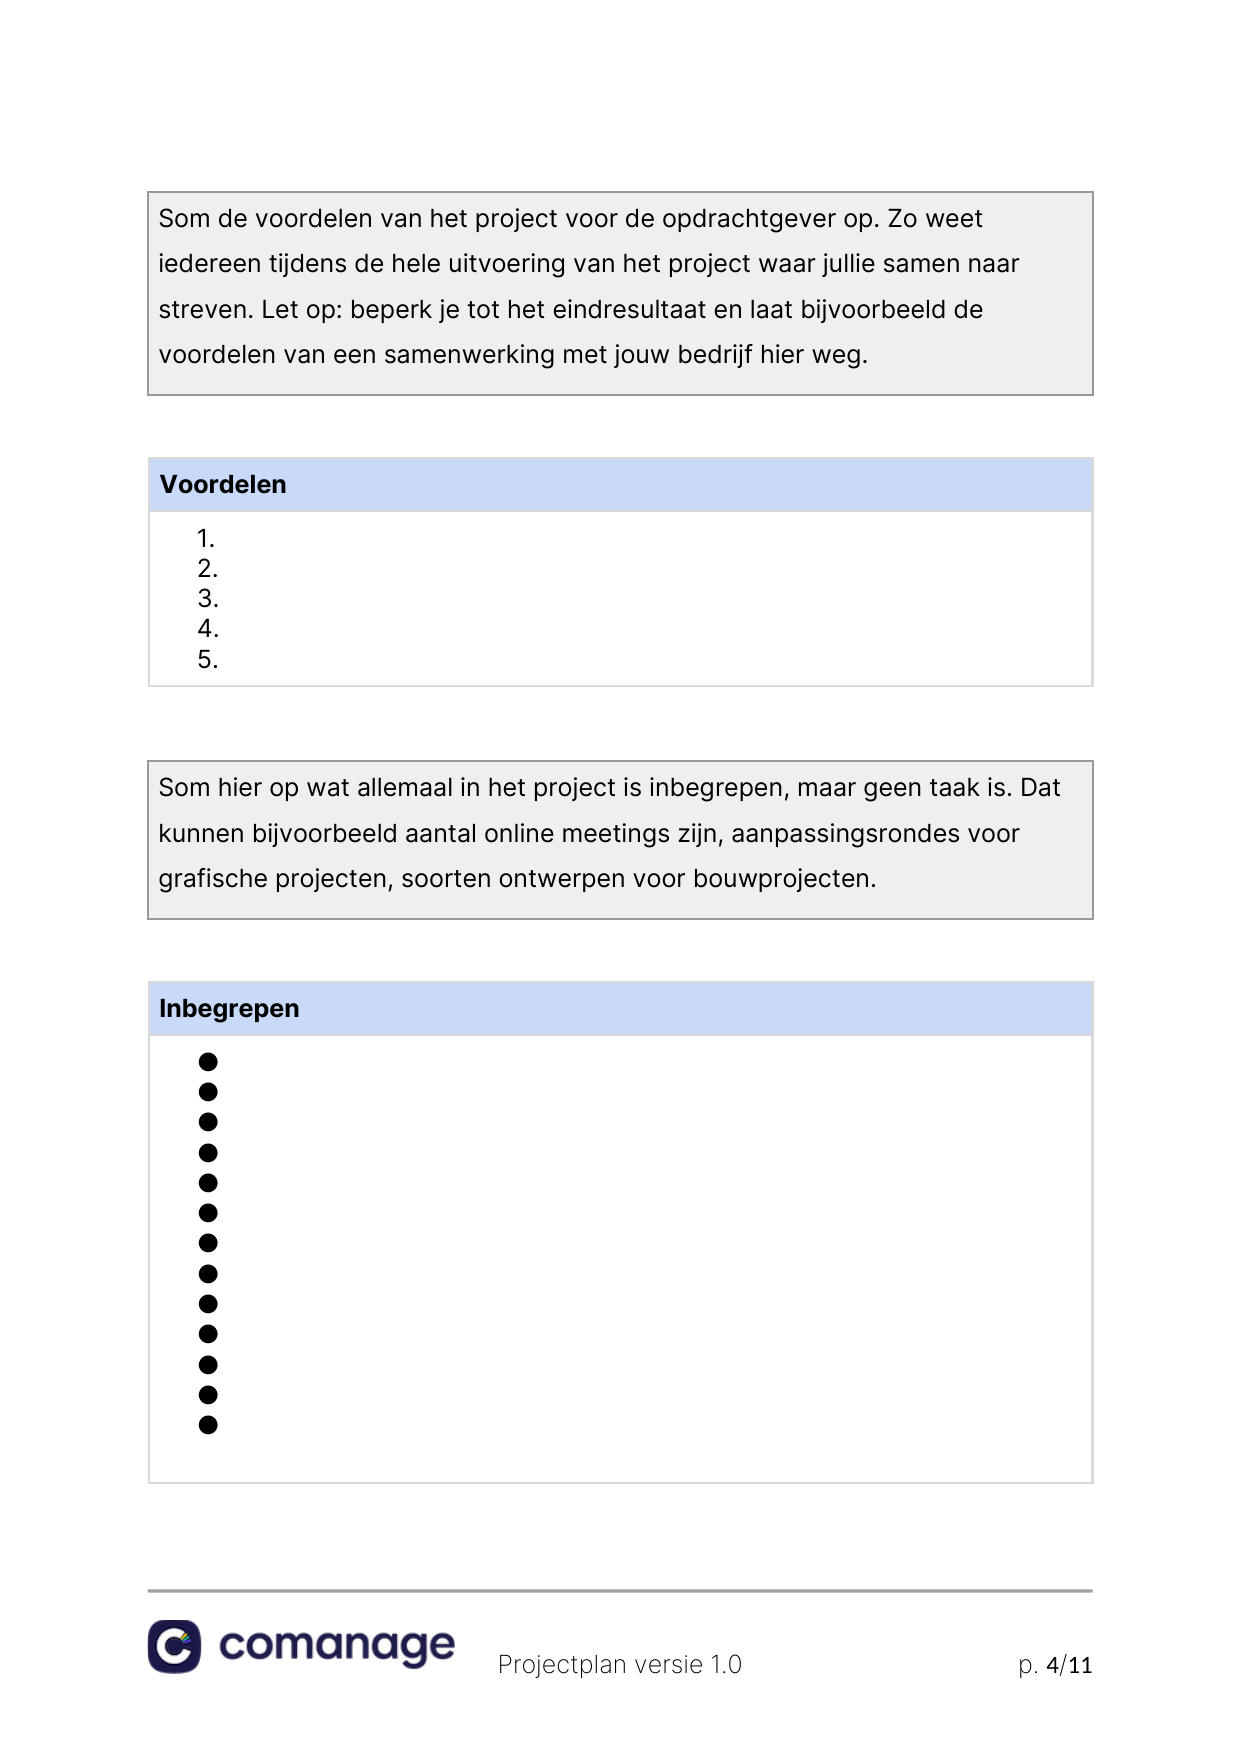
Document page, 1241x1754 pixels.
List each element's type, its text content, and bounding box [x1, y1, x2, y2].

table_cell [150, 512, 1091, 685]
picture [147, 1620, 455, 1674]
table_header Som hier op wat allemaal in het project is inbegrepen, maar geen taak is. Dat kunnen bijvoorbeeld aantal online meetings zijn, aanpassingsrondes voor grafische projecten, soorten ontwerpen voor bouwprojecten. [149, 762, 1092, 918]
table_cell [150, 1036, 1091, 1482]
table_header Voordelen [150, 459, 1091, 510]
table_header Inbegrepen [150, 983, 1091, 1034]
table_header Som de voordelen van het project voor de opdrachtgever op. Zo weet iedereen tijdens de hele uitvoering van het project waar jullie samen naar streven. Let op: beperk je tot het eindresultaat en laat bijvoorbeeld de voordelen van een samenwerking met jouw bedrijf hier weg. [149, 193, 1092, 394]
